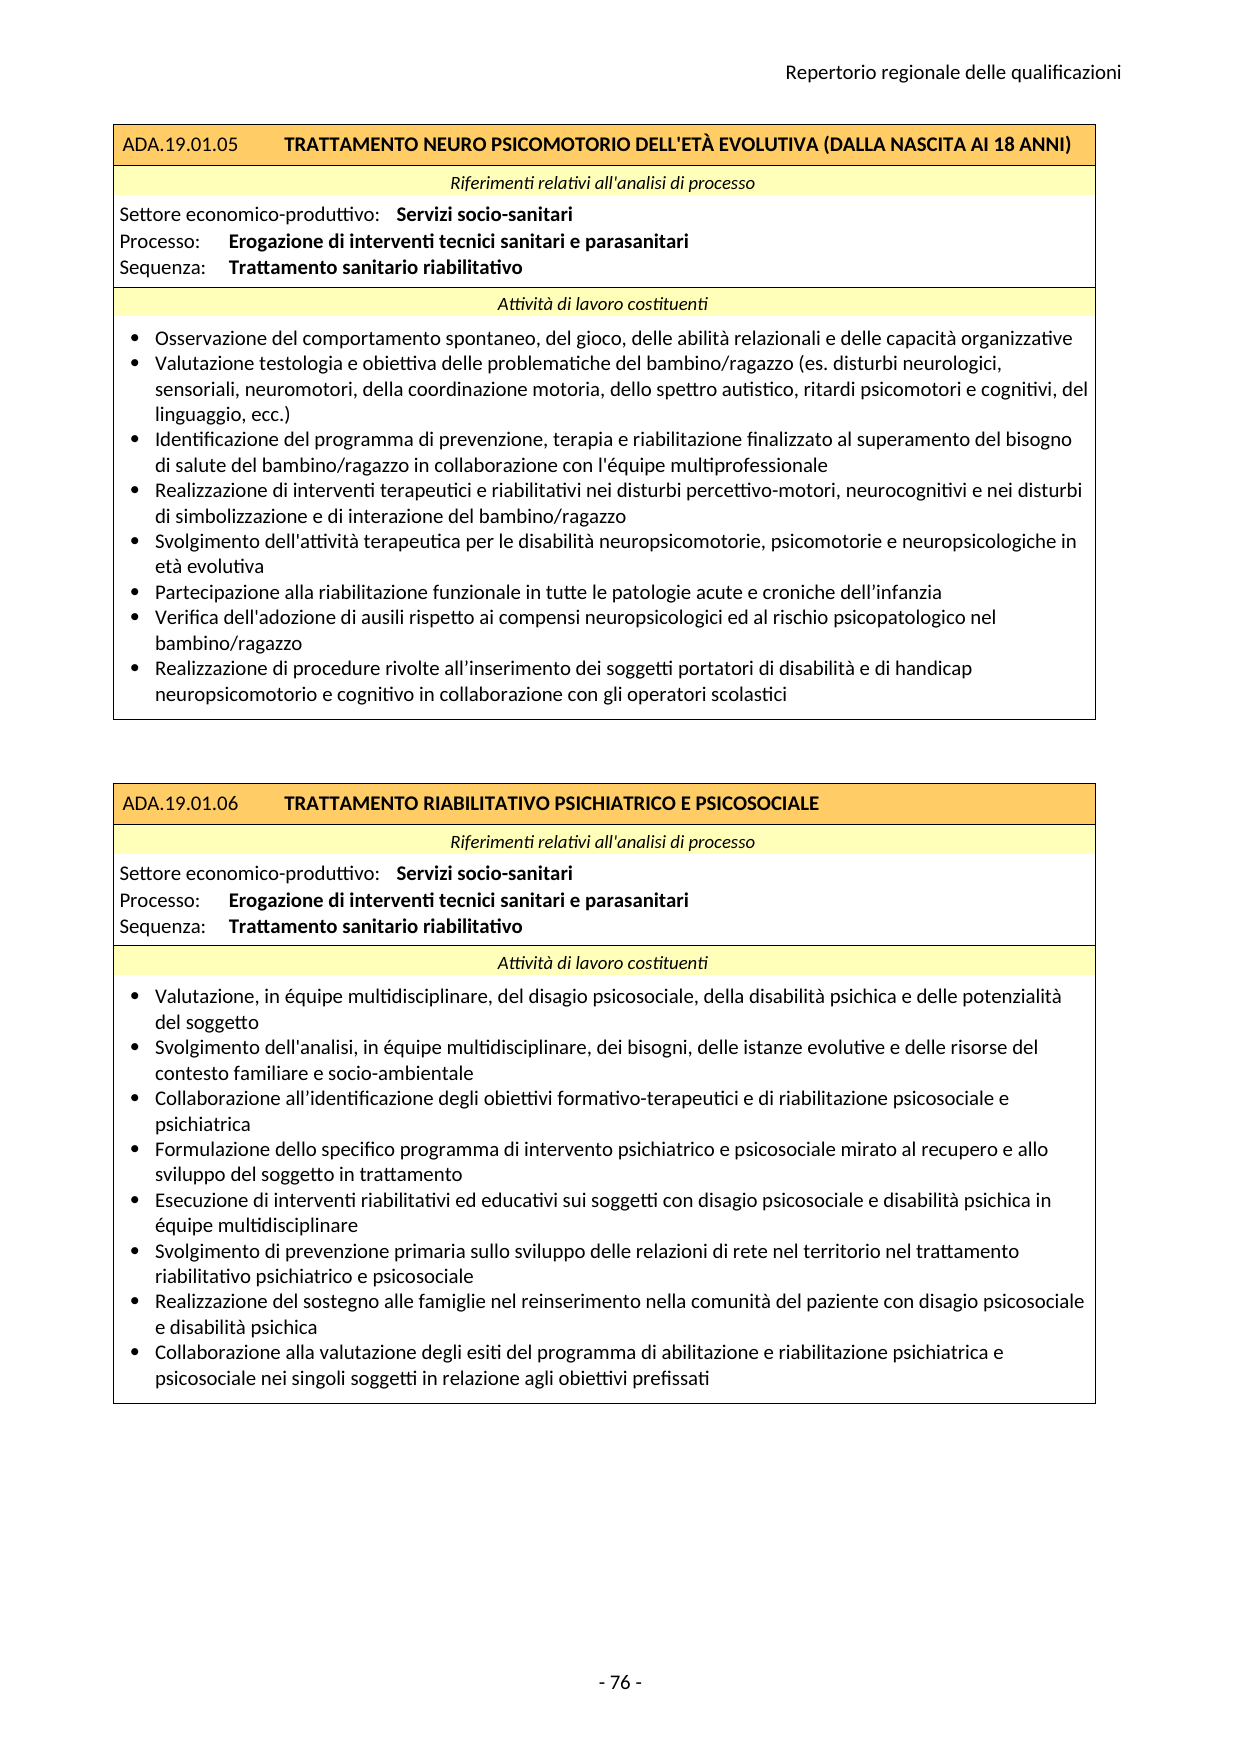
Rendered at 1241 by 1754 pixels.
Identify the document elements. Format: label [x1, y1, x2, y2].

table_header [107, 777, 1110, 1410]
table_header [107, 118, 1110, 726]
